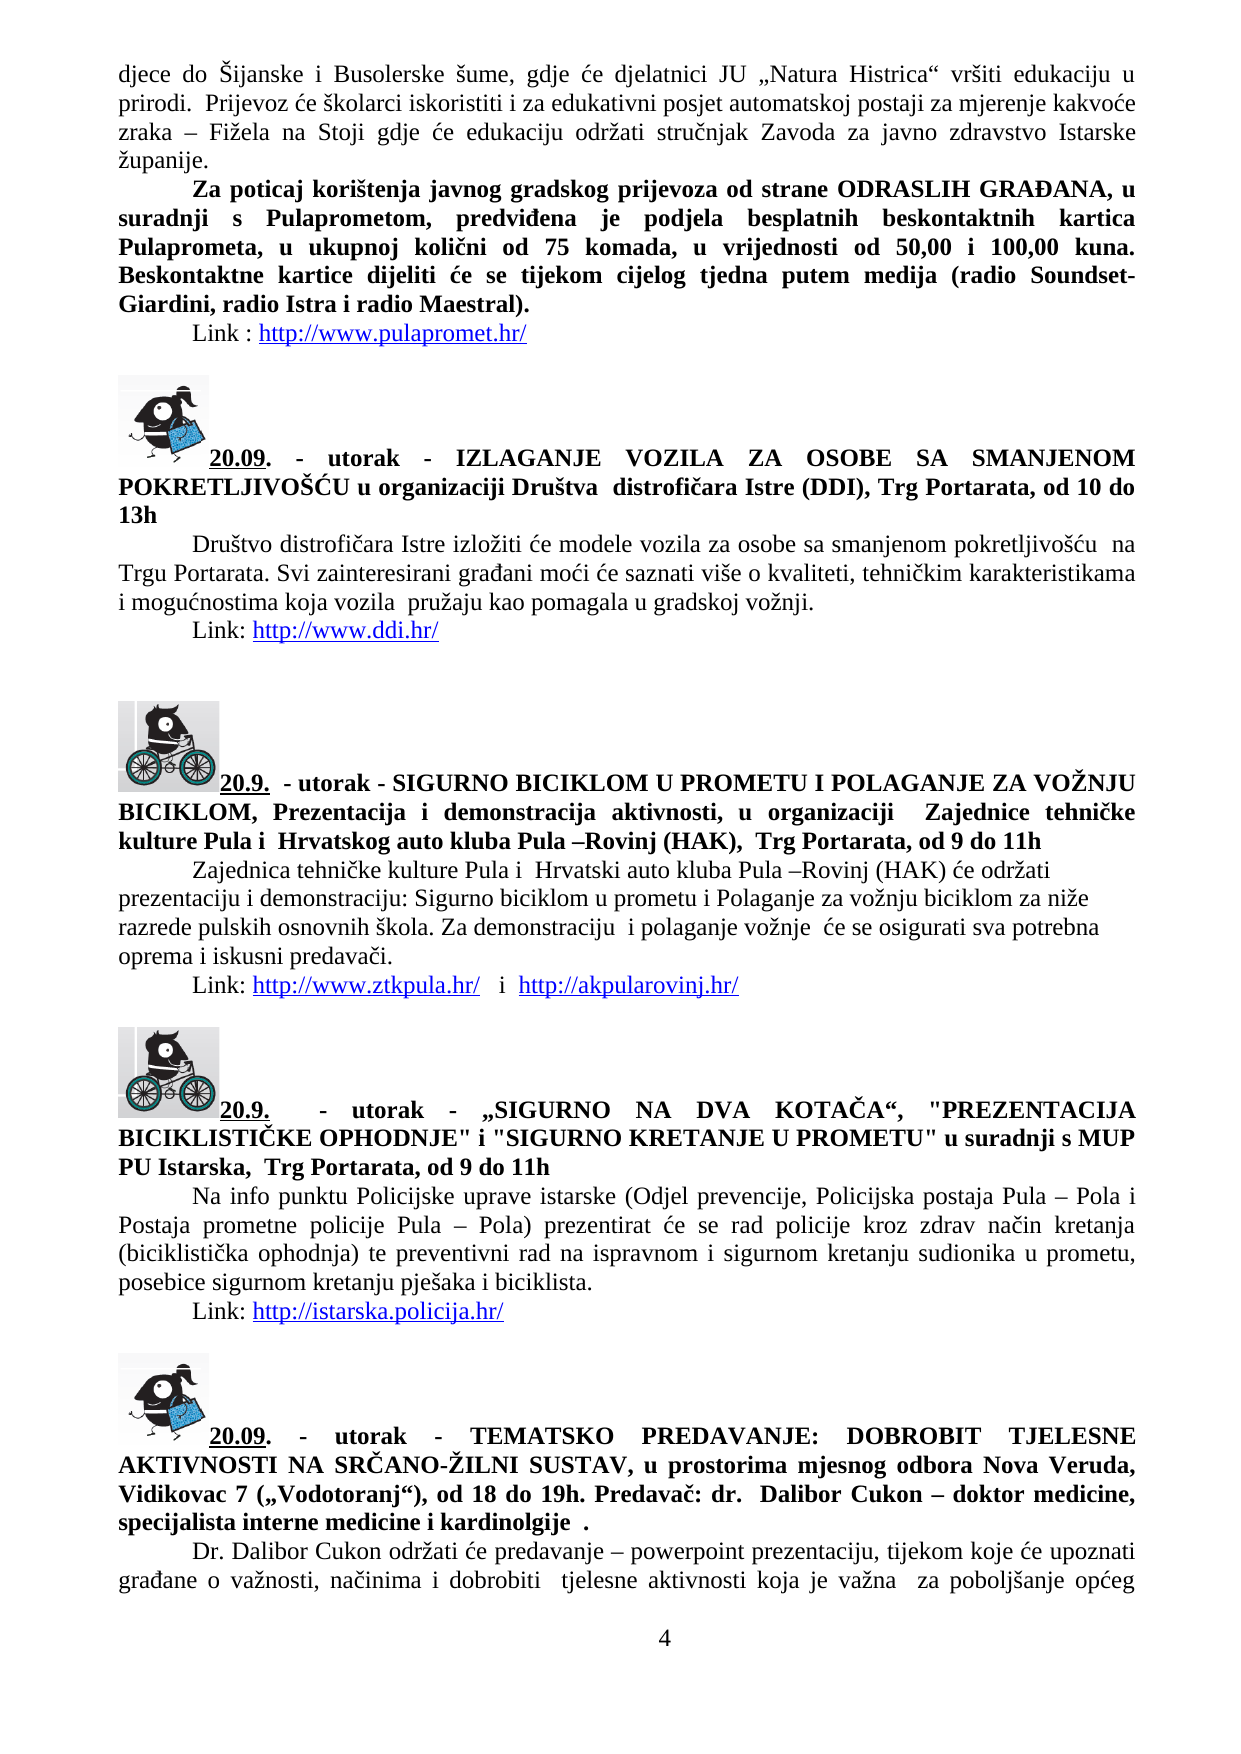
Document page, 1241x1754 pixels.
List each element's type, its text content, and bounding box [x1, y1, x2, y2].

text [118, 59, 1137, 174]
picture [118, 1353, 210, 1445]
text Link : http://www.pulapromet.hr/ [118, 318, 1137, 347]
picture [118, 1027, 220, 1118]
text Za poticaj korištenja javnog gradskog prijevoza od strane ODRASLIH GRAĐANA, u suradnji s Pulaprometom, predviđena je podjela besplatnih beskontaktnih kartica Pulaprometa, u ukupnoj količni od 75 komada, u vrijednosti od 50,00 i 100,00 kuna. Beskontaktne kartice dijeliti će se tijekom cijelog tjedna putem medija (radio Soundset-Giardini, radio Istra i radio Maestral). [118, 174, 1137, 318]
text Društvo distrofičara Istre izložiti će modele vozila za osobe sa smanjenom pokretljivošću na Trgu Portarata. Svi zainteresirani građani moći će saznati više o kvaliteti, tehničkim karakteristikama i mogućnostima koja vozila pružaju kao pomagala u gradskoj vožnji. [118, 529, 1137, 616]
picture [118, 375, 210, 467]
text 20.9. - utorak - „SIGURNO NA DVA KOTAČA“, "PREZENTACIJA BICIKLISTIČKE OPHODNJE" i "SIGURNO KRETANJE U PROMETU" u suradnji s MUP PU Istarska, Trg Portarata, od 9 do 11h [118, 1027, 1137, 1181]
text prezentaciju i demonstraciju: Sigurno biciklom u prometu i Polaganje za vožnju biciklom za niže razrede pulskih osnovnih škola. Za demonstraciju i polaganje vožnje će se osigurati sva potrebna oprema i iskusni predavači. [118, 883, 1137, 970]
text Zajednica tehničke kulture Pula i Hrvatski auto kluba Pula –Rovinj (HAK) će održati [118, 855, 1137, 883]
text Na info punktu Policijske uprave istarske (Odjel prevencije, Policijska postaja Pula – Pola i Postaja prometne policije Pula – Pola) prezentirat će se rad policije kroz zdrav način kretanja (biciklistička ophodnja) te preventivni rad na ispravnom i sigurnom kretanju sudionika u prometu, posebice sigurnom kretanju pješaka i biciklista. [118, 1181, 1137, 1296]
text Link: http://www.ztkpula.hr/ i http://akpularovinj.hr/ [118, 970, 1137, 998]
text 20.9. - utorak - SIGURNO BICIKLOM U PROMETU I POLAGANJE ZA VOŽNJU BICIKLOM, Prezentacija i demonstracija aktivnosti, u organizaciji Zajednice tehničke kulture Pula i Hrvatskog auto kluba Pula –Rovinj (HAK), Trg Portarata, od 9 do 11h [118, 701, 1137, 855]
text 20.09. - utorak - TEMATSKO PREDAVANJE: DOBROBIT TJELESNE AKTIVNOSTI NA SRČANO-ŽILNI SUSTAV, u prostorima mjesnog odbora Nova Veruda, Vidikovac 7 („Vodotoranj“), od 18 do 19h. Predavač: dr. Dalibor Cukon – doktor medicine, specijalista interne medicine i kardinolgije . [118, 1353, 1137, 1536]
picture [118, 701, 220, 792]
text 20.09. - utorak - IZLAGANJE VOZILA ZA OSOBE SA SMANJENOM POKRETLJIVOŠĆU u organizaciji Društva distrofičara Istre (DDI), Trg Portarata, od 10 do 13h [118, 375, 1137, 529]
text Link: http://istarska.policija.hr/ [118, 1296, 1137, 1325]
text Link: http://www.ddi.hr/ [118, 616, 1137, 644]
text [118, 1536, 1137, 1594]
